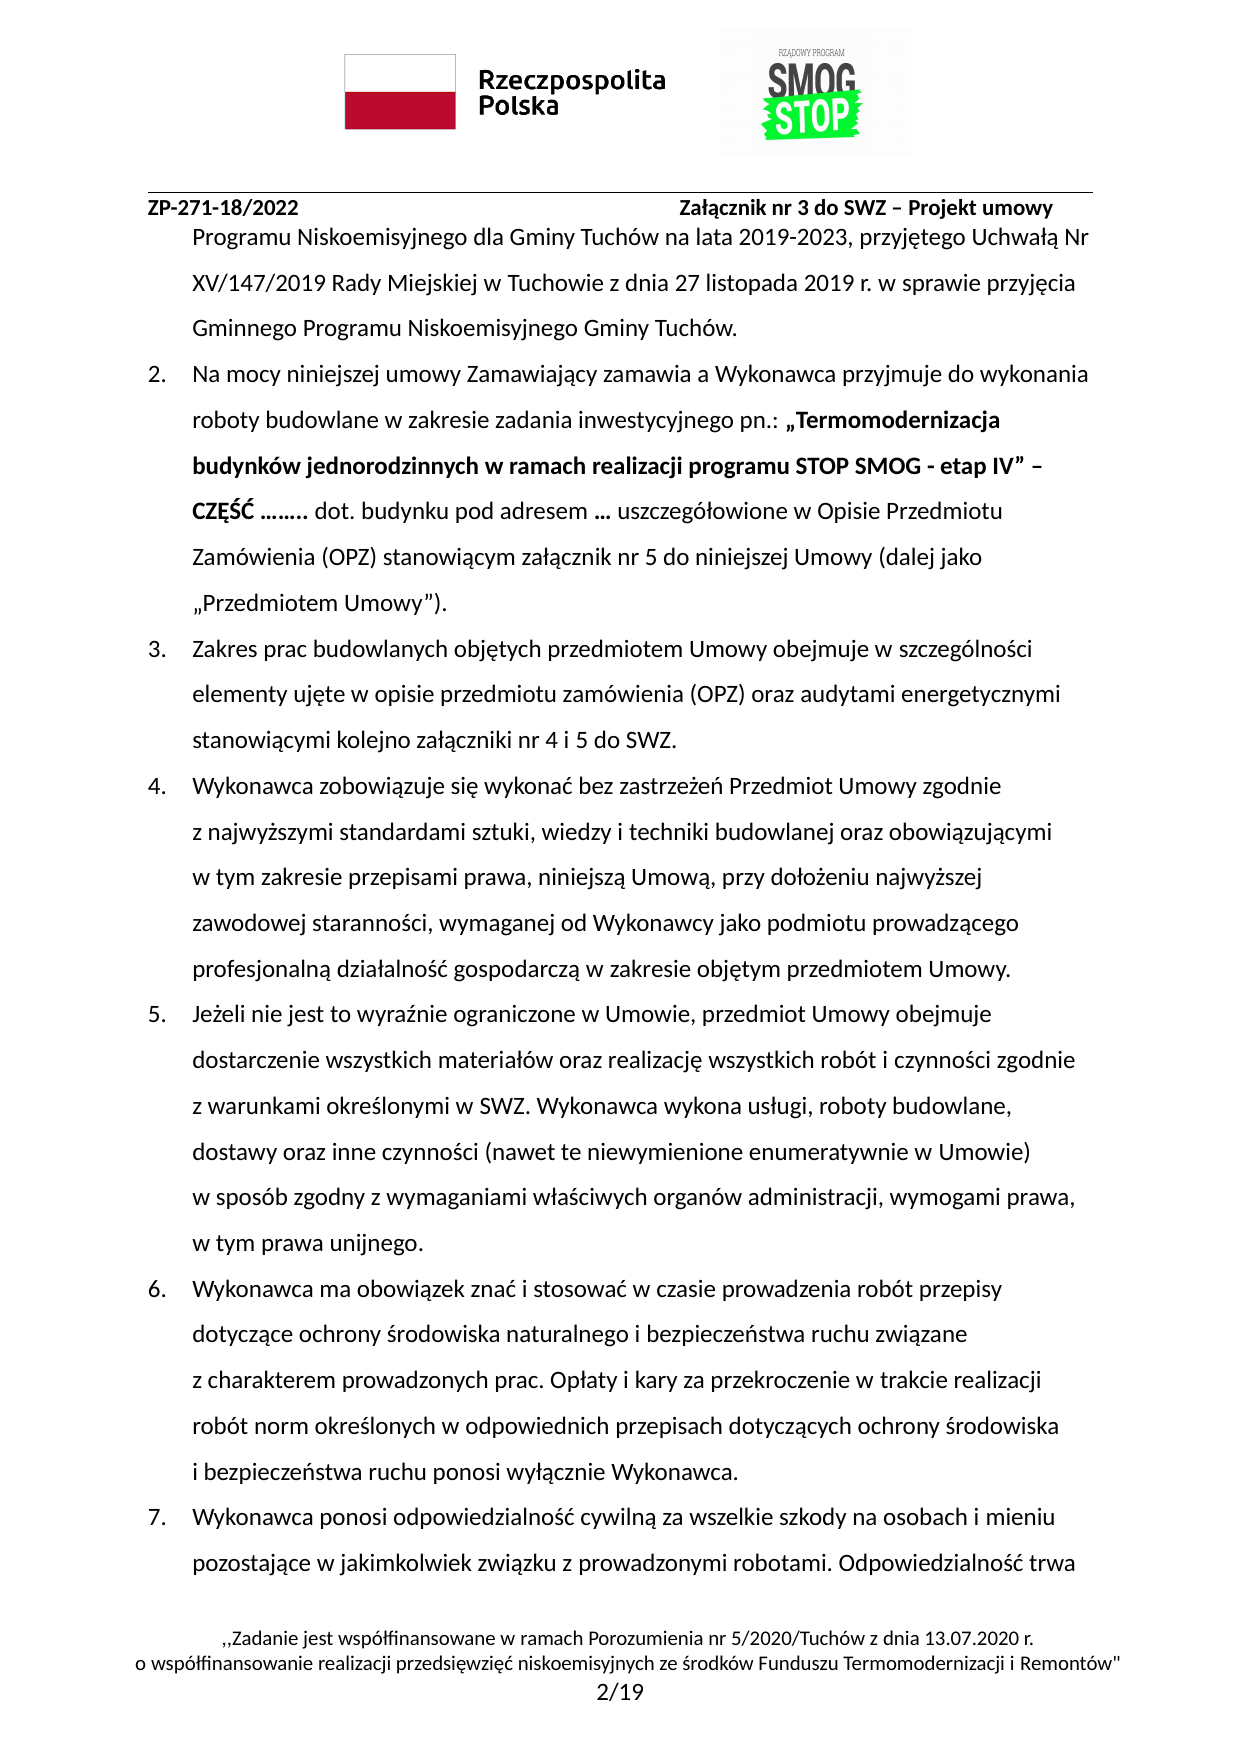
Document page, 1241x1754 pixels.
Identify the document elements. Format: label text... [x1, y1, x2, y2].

list Na mocy niniejszej umowy Zamawiający zamawia a Wykonawca przyjmuje do wykonania roboty budowlane w zakresie zadania inwestycyjnego pn.: „Termomodernizacja budynków jednorodzinnych w ramach realizacji programu STOP SMOG - etap IV” – CZĘŚĆ …….. dot. budynku pod adresem … uszczegółowione w Opisie Przedmiotu Zamówienia (OPZ) stanowiącym załącznik nr 5 do niniejszej Umowy (dalej jako „Przedmiotem Umowy”). [148, 358, 1093, 617]
list Wykonawca ma obowiązek znać i stosować w czasie prowadzenia robót przepisy dotyczące ochrony środowiska naturalnego i bezpieczeństwa ruchu związane z charakterem prowadzonych prac. Opłaty i kary za przekroczenie w trakcie realizacji robót norm określonych w odpowiednich przepisach dotyczących ochrony środowiska i bezpieczeństwa ruchu ponosi wyłącznie Wykonawca. [148, 1273, 1093, 1486]
list Zakres prac budowlanych objętych przedmiotem Umowy obejmuje w szczególności elementy ujęte w opisie przedmiotu zamówienia (OPZ) oraz audytami energetycznymi stanowiącymi kolejno załączniki nr 4 i 5 do SWZ. [148, 633, 1093, 755]
picture [320, 29, 689, 153]
list Wykonawca zobowiązuje się wykonać bez zastrzeżeń Przedmiot Umowy zgodnie z najwyższymi standardami sztuki, wiedzy i techniki budowlanej oraz obowiązującymi w tym zakresie przepisami prawa, niniejszą Umową, przy dołożeniu najwyższej zawodowej staranności, wymaganej od Wykonawcy jako podmiotu prowadzącego profesjonalną działalność gospodarczą w zakresie objętym przedmiotem Umowy. [148, 770, 1093, 983]
picture [719, 29, 912, 155]
list Jeżeli nie jest to wyraźnie ograniczone w Umowie, przedmiot Umowy obejmuje dostarczenie wszystkich materiałów oraz realizację wszystkich robót i czynności zgodnie z warunkami określonymi w SWZ. Wykonawca wykona usługi, roboty budowlane, dostawy oraz inne czynności (nawet te niewymienione enumeratywnie w Umowie) w sposób zgodny z wymaganiami właściwych organów administracji, wymogami prawa, w tym prawa unijnego. [148, 998, 1093, 1258]
